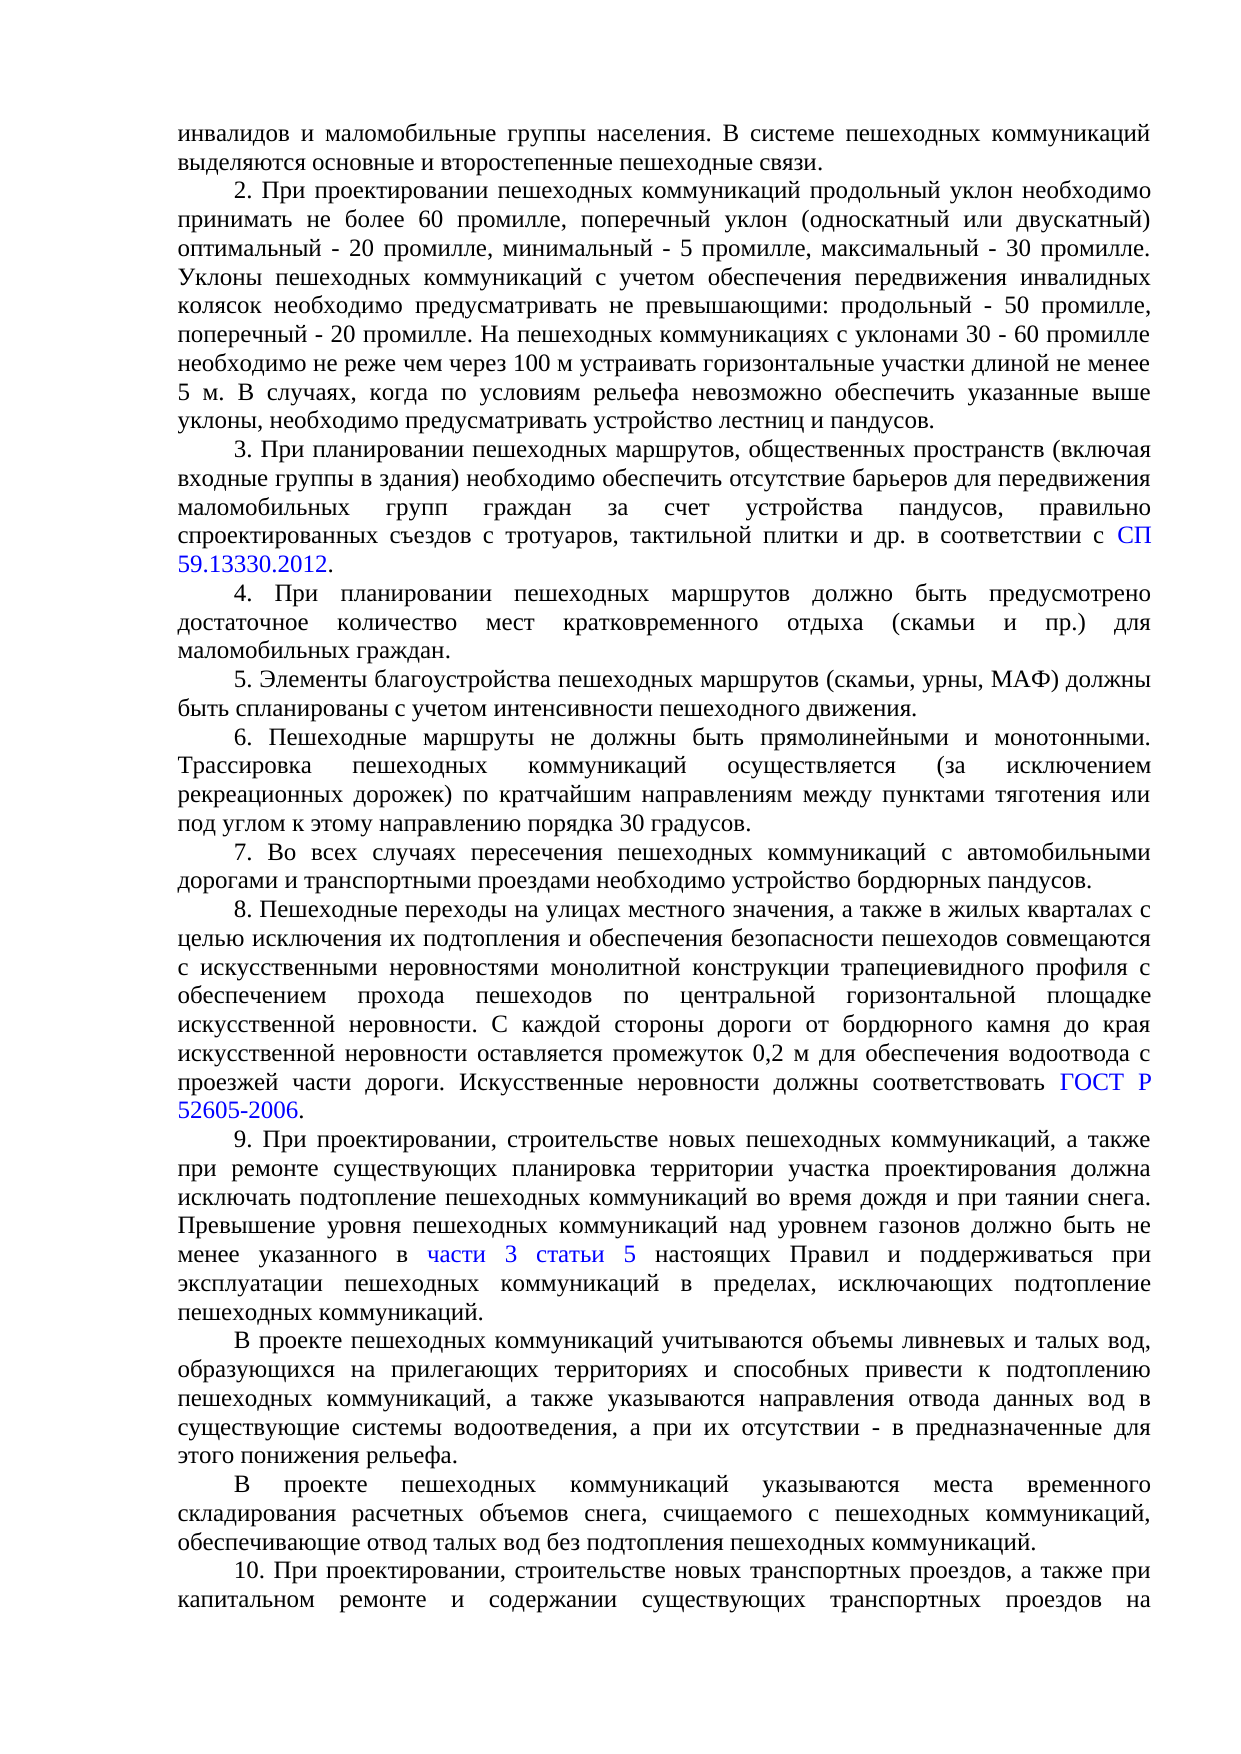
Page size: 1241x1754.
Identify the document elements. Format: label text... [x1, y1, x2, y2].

text 4. При планировании пешеходных маршрутов должно быть предусмотрено достаточное количество мест кратковременного отдыха (скамьи и пр.) для маломобильных граждан. [177, 578, 1152, 664]
text 8. Пешеходные переходы на улицах местного значения, а также в жилых кварталах с целью исключения их подтопления и обеспечения безопасности пешеходов совмещаются с искусственными неровностями монолитной конструкции трапециевидного профиля с обеспечением прохода пешеходов по центральной горизонтальной площадке искусственной неровности. С каждой стороны дороги от бордюрного камня до края искусственной неровности оставляется промежуток 0,2 м для обеспечения водоотвода с проезжей части дороги. Искусственные неровности должны соответствовать ГОСТ Р 52605-2006. [177, 894, 1152, 1124]
text 2. При проектировании пешеходных коммуникаций продольный уклон необходимо принимать не более 60 промилле, поперечный уклон (односкатный или двускатный) оптимальный - 20 промилле, минимальный - 5 промилле, максимальный - 30 промилле. Уклоны пешеходных коммуникаций с учетом обеспечения передвижения инвалидных колясок необходимо предусматривать не превышающими: продольный - 50 промилле, поперечный - 20 промилле. На пешеходных коммуникациях с уклонами 30 - 60 промилле необходимо не реже чем через 100 м устраивать горизонтальные участки длиной не менее 5 м. В случаях, когда по условиям рельефа невозможно обеспечить указанные выше уклоны, необходимо предусматривать устройство лестниц и пандусов. [177, 176, 1152, 434]
text 9. При проектировании, строительстве новых пешеходных коммуникаций, а также при ремонте существующих планировка территории участка проектирования должна исключать подтопление пешеходных коммуникаций во время дождя и при таянии снега. Превышение уровня пешеходных коммуникаций над уровнем газонов должно быть не менее указанного в части 3 статьи 5 настоящих Правил и поддерживаться при эксплуатации пешеходных коммуникаций в пределах, исключающих подтопление пешеходных коммуникаций. [177, 1124, 1152, 1326]
text 6. Пешеходные маршруты не должны быть прямолинейными и монотонными. Трассировка пешеходных коммуникаций осуществляется (за исключением рекреационных дорожек) по кратчайшим направлениям между пунктами тяготения или под углом к этому направлению порядка 30 градусов. [177, 722, 1152, 837]
text В проекте пешеходных коммуникаций учитываются объемы ливневых и талых вод, образующихся на прилегающих территориях и способных привести к подтоплению пешеходных коммуникаций, а также указываются направления отвода данных вод в существующие системы водоотведения, а при их отсутствии - в предназначенные для этого понижения рельефа. [177, 1326, 1152, 1469]
text 3. При планировании пешеходных маршрутов, общественных пространств (включая входные группы в здания) необходимо обеспечить отсутствие барьеров для передвижения маломобильных групп граждан за счет устройства пандусов, правильно спроектированных съездов с тротуаров, тактильной плитки и др. в соответствии с СП 59.13330.2012. [177, 434, 1152, 578]
text В проекте пешеходных коммуникаций указываются места временного складирования расчетных объемов снега, счищаемого с пешеходных коммуникаций, обеспечивающие отвод талых вод без подтопления пешеходных коммуникаций. [177, 1469, 1152, 1556]
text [177, 118, 1152, 176]
text 5. Элементы благоустройства пешеходных маршрутов (скамьи, урны, МАФ) должны быть спланированы с учетом интенсивности пешеходного движения. [177, 664, 1152, 722]
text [177, 1556, 1152, 1613]
text 7. Во всех случаях пересечения пешеходных коммуникаций с автомобильными дорогами и транспортными проездами необходимо устройство бордюрных пандусов. [177, 837, 1152, 894]
